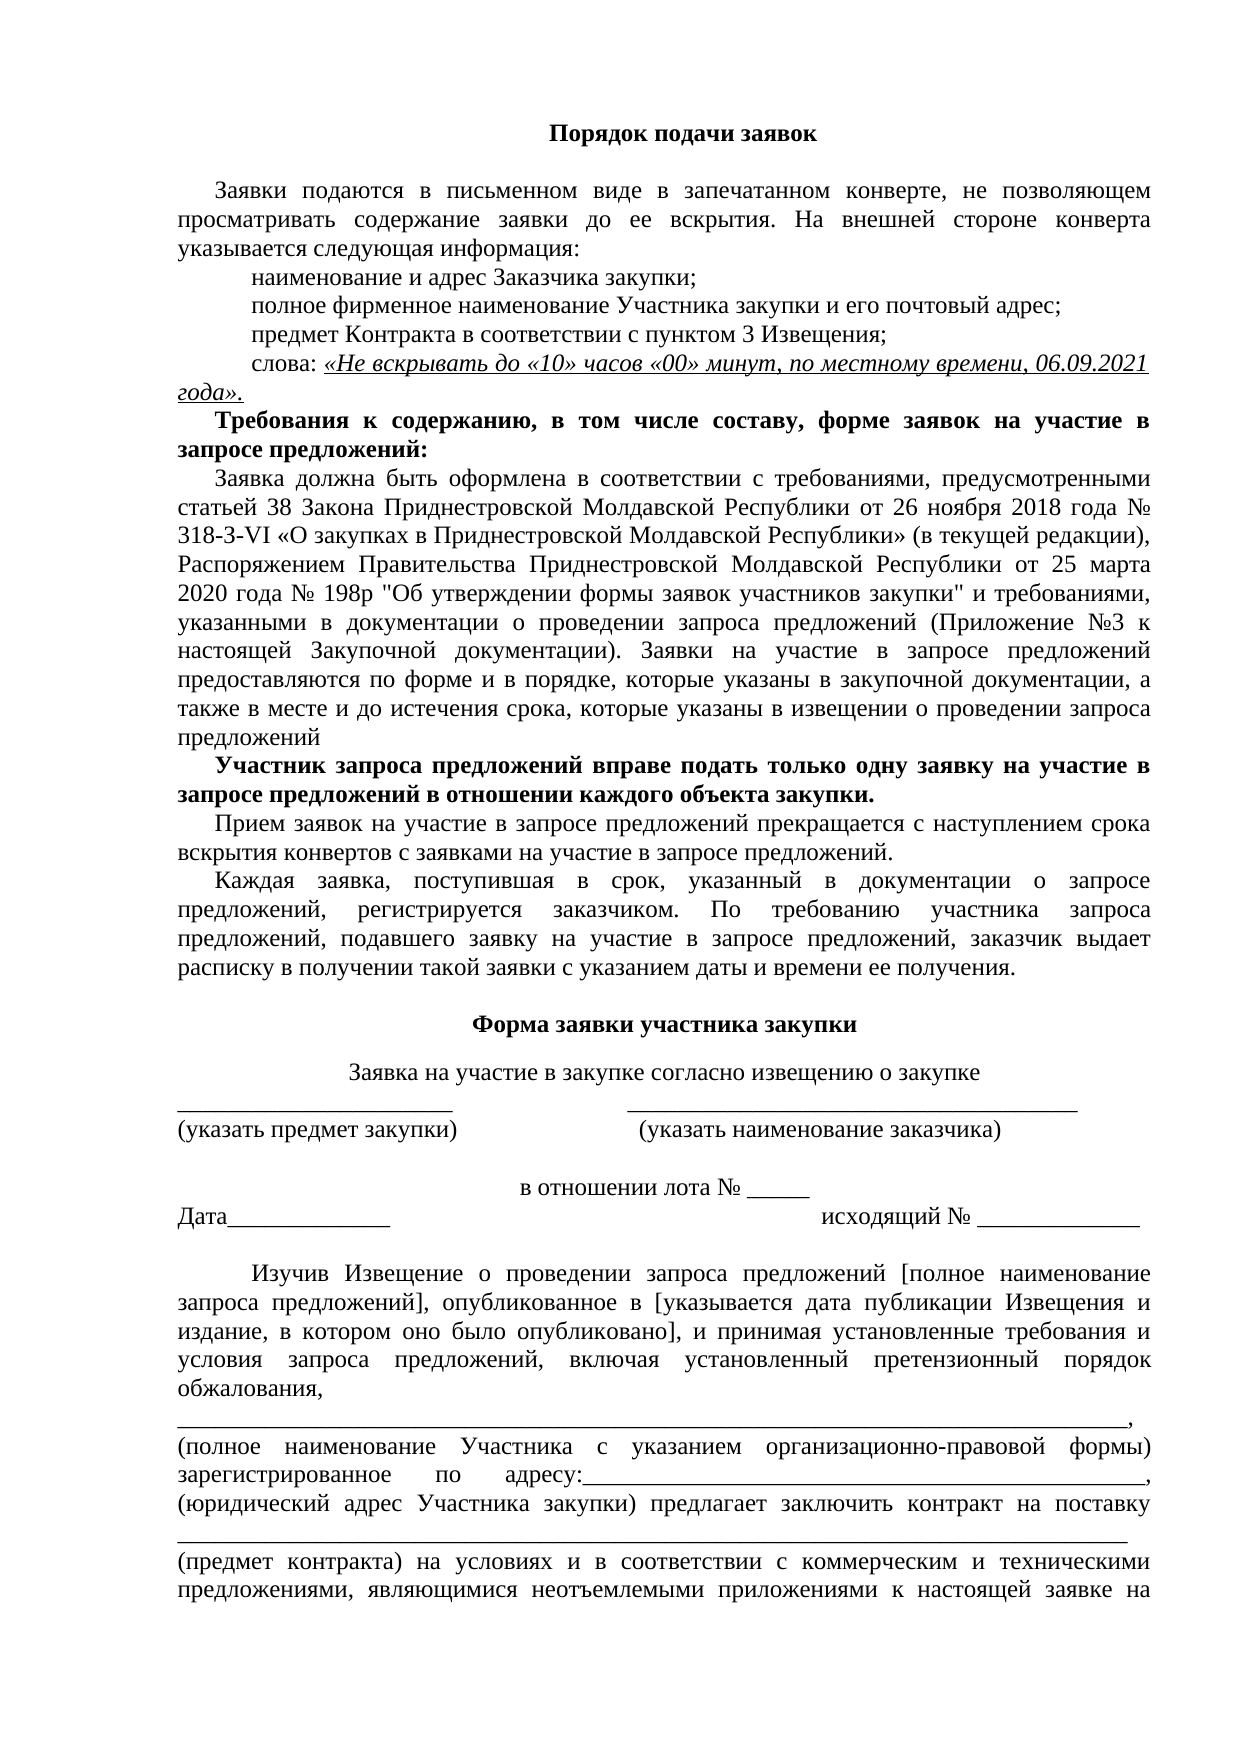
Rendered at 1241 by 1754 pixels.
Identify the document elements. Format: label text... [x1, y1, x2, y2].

text (указать предмет закупки) (указать наименование заказчика) [177, 1114, 1152, 1143]
text Заявка на участие в закупке согласно извещению о закупке [177, 1057, 1152, 1086]
text Заявка должна быть оформлена в соответствии с требованиями, предусмотренными статьей 38 Закона Приднестровской Молдавской Республики от 26 ноября 2018 года № 318-З-VI «О закупках в Приднестровской Молдавской Республики» (в текущей редакции), Распоряжением Правительства Приднестровской Молдавской Республики от 25 марта 2020 года № 198р "Об утверждении формы заявок участников закупки" и требованиями, указанными в документации о проведении запроса предложений (Приложение №3 к настоящей Закупочной документации). Заявки на участие в запросе предложений предоставляются по форме и в порядке, которые указаны в закупочной документации, а также в месте и до истечения срока, которые указаны в извещении о проведении запроса предложений [177, 463, 1152, 751]
text ______________________ ____________________________________ [177, 1086, 1152, 1114]
text ­ предмет Контракта в соответствии с пунктом 3 Извещения; [177, 319, 1152, 348]
text ­ наименование и адрес Заказчика закупки; [177, 262, 1152, 291]
text Дата_____________ исходящий № _____________ [177, 1201, 1152, 1229]
text Порядок подачи заявок [177, 118, 1152, 147]
text Каждая заявка, поступившая в срок, указанный в документации о запросе предложений, регистрируется заказчиком. По требованию участника запроса предложений, подавшего заявку на участие в запросе предложений, заказчик выдает расписку в получении такой заявки с указанием даты и времени ее получения. [177, 866, 1152, 981]
text Прием заявок на участие в запросе предложений прекращается с наступлением срока вскрытия конвертов с заявками на участие в запросе предложений. [177, 808, 1152, 866]
text Требования к содержанию, в том числе составу, форме заявок на участие в запросе предложений: [177, 406, 1152, 463]
text в отношении лота № _____ [177, 1172, 1152, 1201]
text ­ полное фирменное наименование Участника закупки и его почтовый адрес; [177, 291, 1152, 319]
text Форма заявки участника закупки [177, 1009, 1152, 1038]
text ­ слова: «Не вскрывать до «10» часов «00» минут, по местному времени, 06.09.2021 года». [177, 348, 1152, 406]
text Участник запроса предложений вправе подать только одну заявку на участие в запросе предложений в отношении каждого объекта закупки. [177, 751, 1152, 808]
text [177, 1258, 1152, 1603]
text Заявки подаются в письменном виде в запечатанном конверте, не позволяющем просматривать содержание заявки до ее вскрытия. На внешней стороне конверта указывается следующая информация: [177, 176, 1152, 262]
